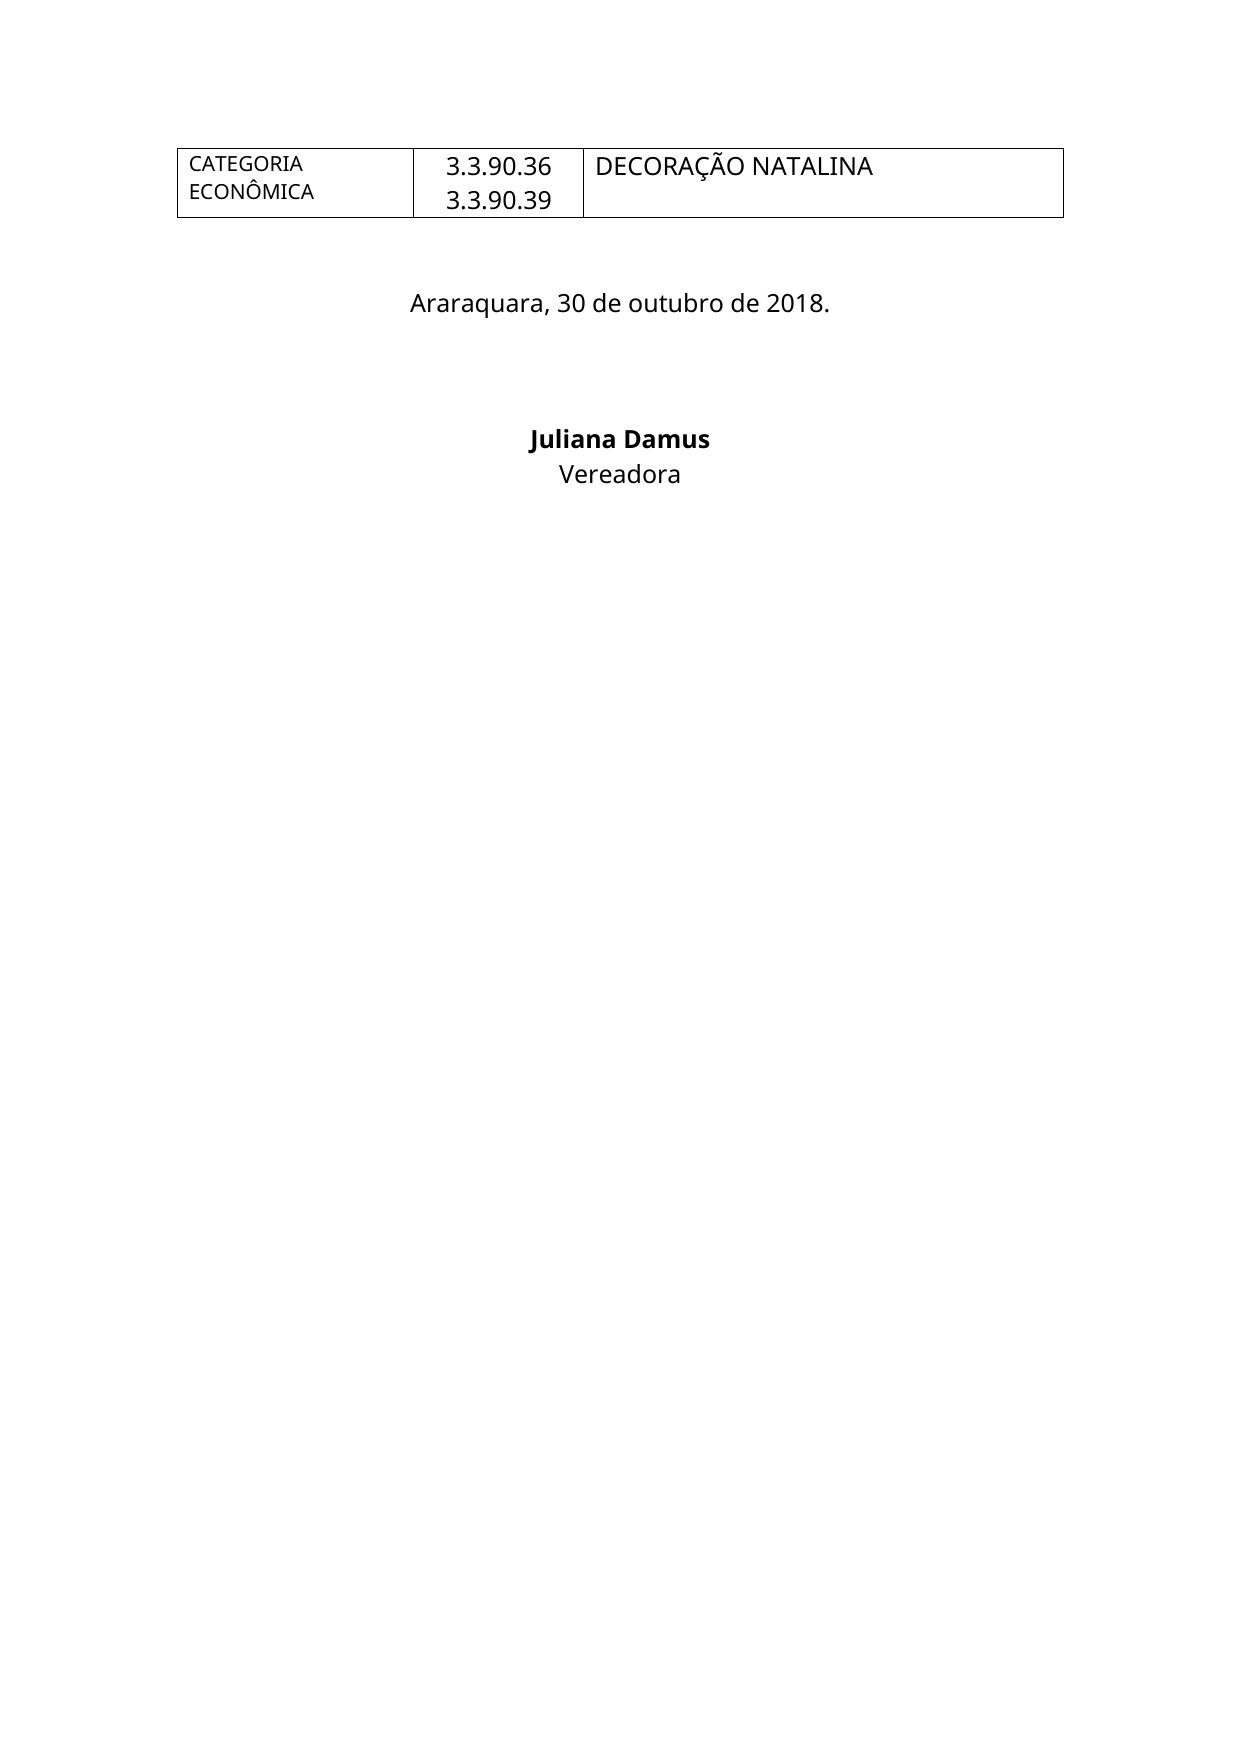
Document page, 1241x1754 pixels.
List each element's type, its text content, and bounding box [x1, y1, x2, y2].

text Juliana Damus [177, 422, 1063, 456]
table_cell 3.3.90.36 3.3.90.39 [414, 149, 583, 217]
text Araraquara, 30 de outubro de 2018. [177, 286, 1063, 320]
text Vereadora [177, 456, 1063, 490]
table_cell DECORAÇÃO NATALINA [584, 149, 1063, 217]
table_cell CATEGORIA ECONÔMICA [178, 149, 413, 217]
